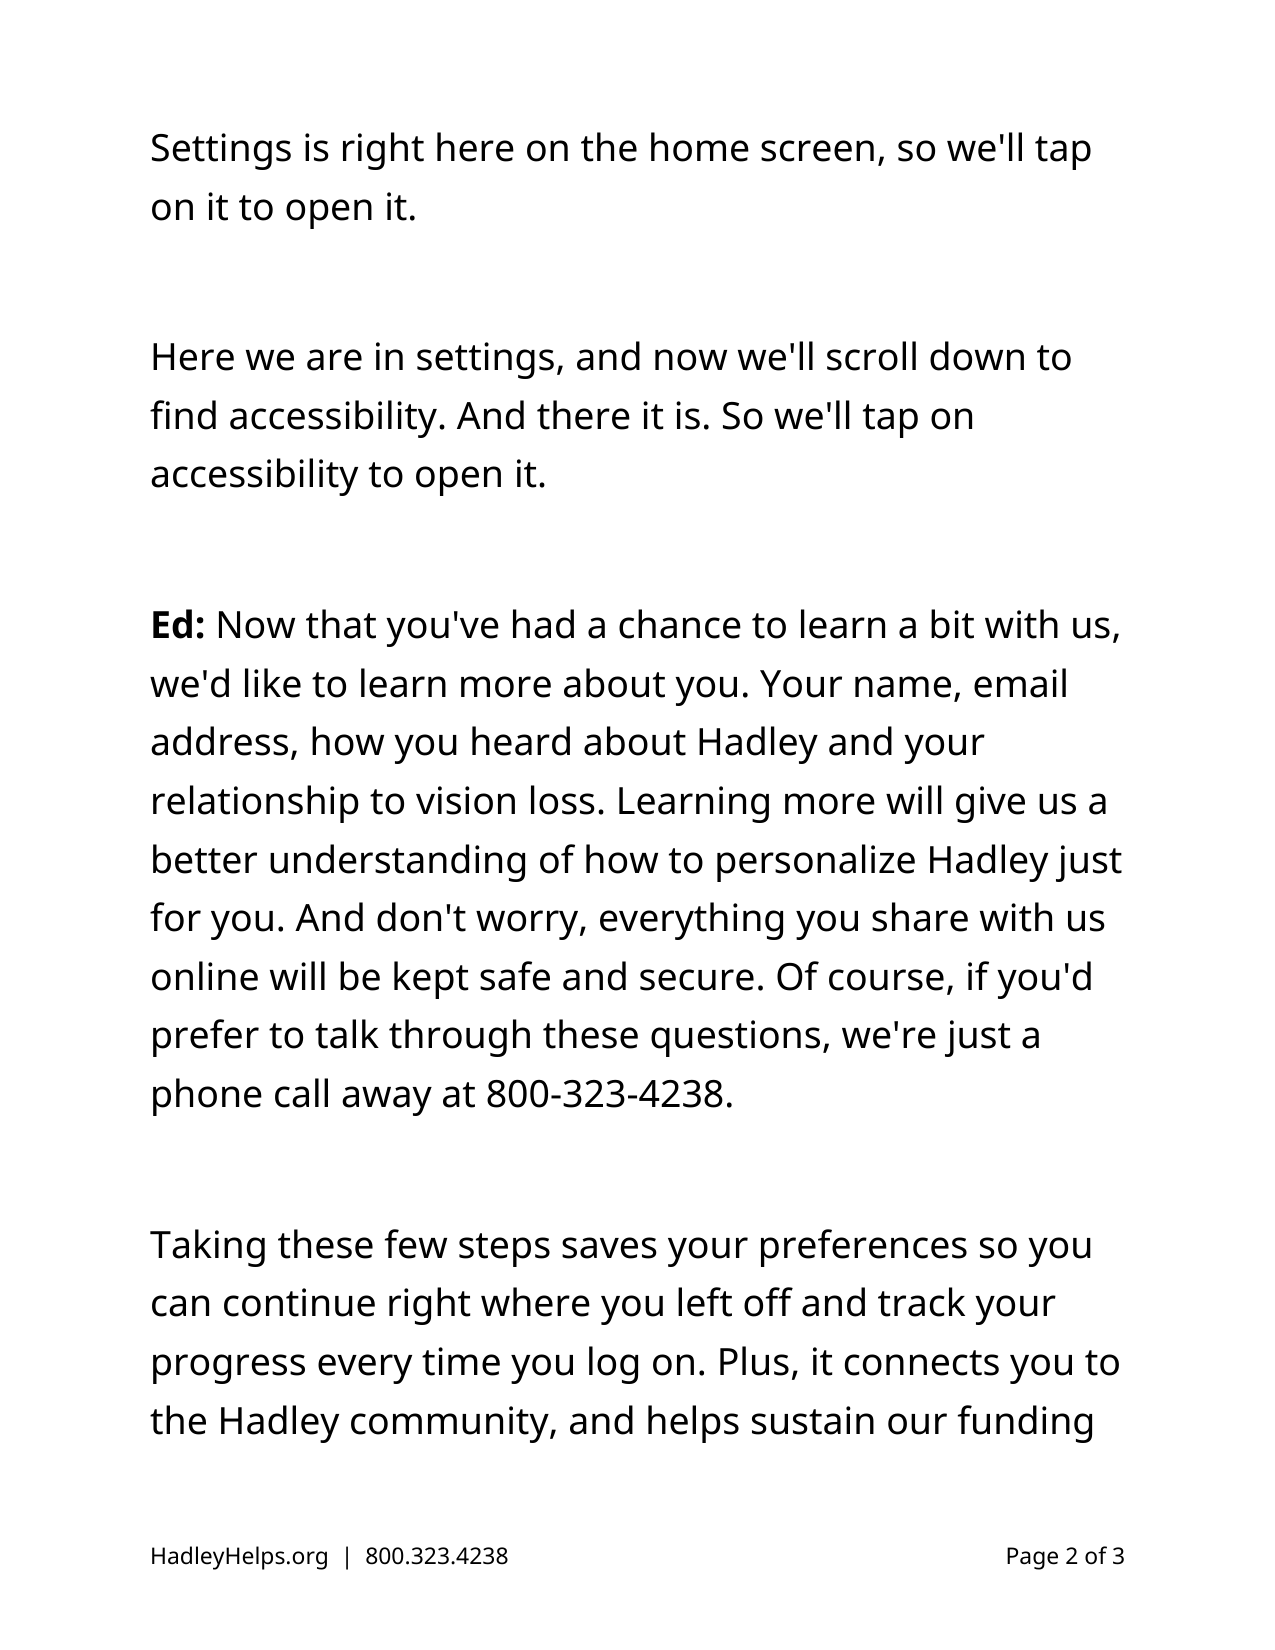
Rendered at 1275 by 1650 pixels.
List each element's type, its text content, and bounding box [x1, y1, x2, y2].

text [150, 1218, 1125, 1445]
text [150, 121, 1125, 231]
text Ed: Now that you've had a chance to learn a bit with us, we'd like to learn more about you. Your name, email address, how you heard about Hadley and your relationship to vision loss. Learning more will give us a better understanding of how to personalize Hadley just for you. And don't worry, everything you share with us online will be kept safe and secure. Of course, if you'd prefer to talk through these questions, we're just a phone call away at 800-323-4238. [150, 598, 1125, 1118]
text Here we are in settings, and now we'll scroll down to find accessibility. And there it is. So we'll tap on accessibility to open it. [150, 330, 1125, 499]
